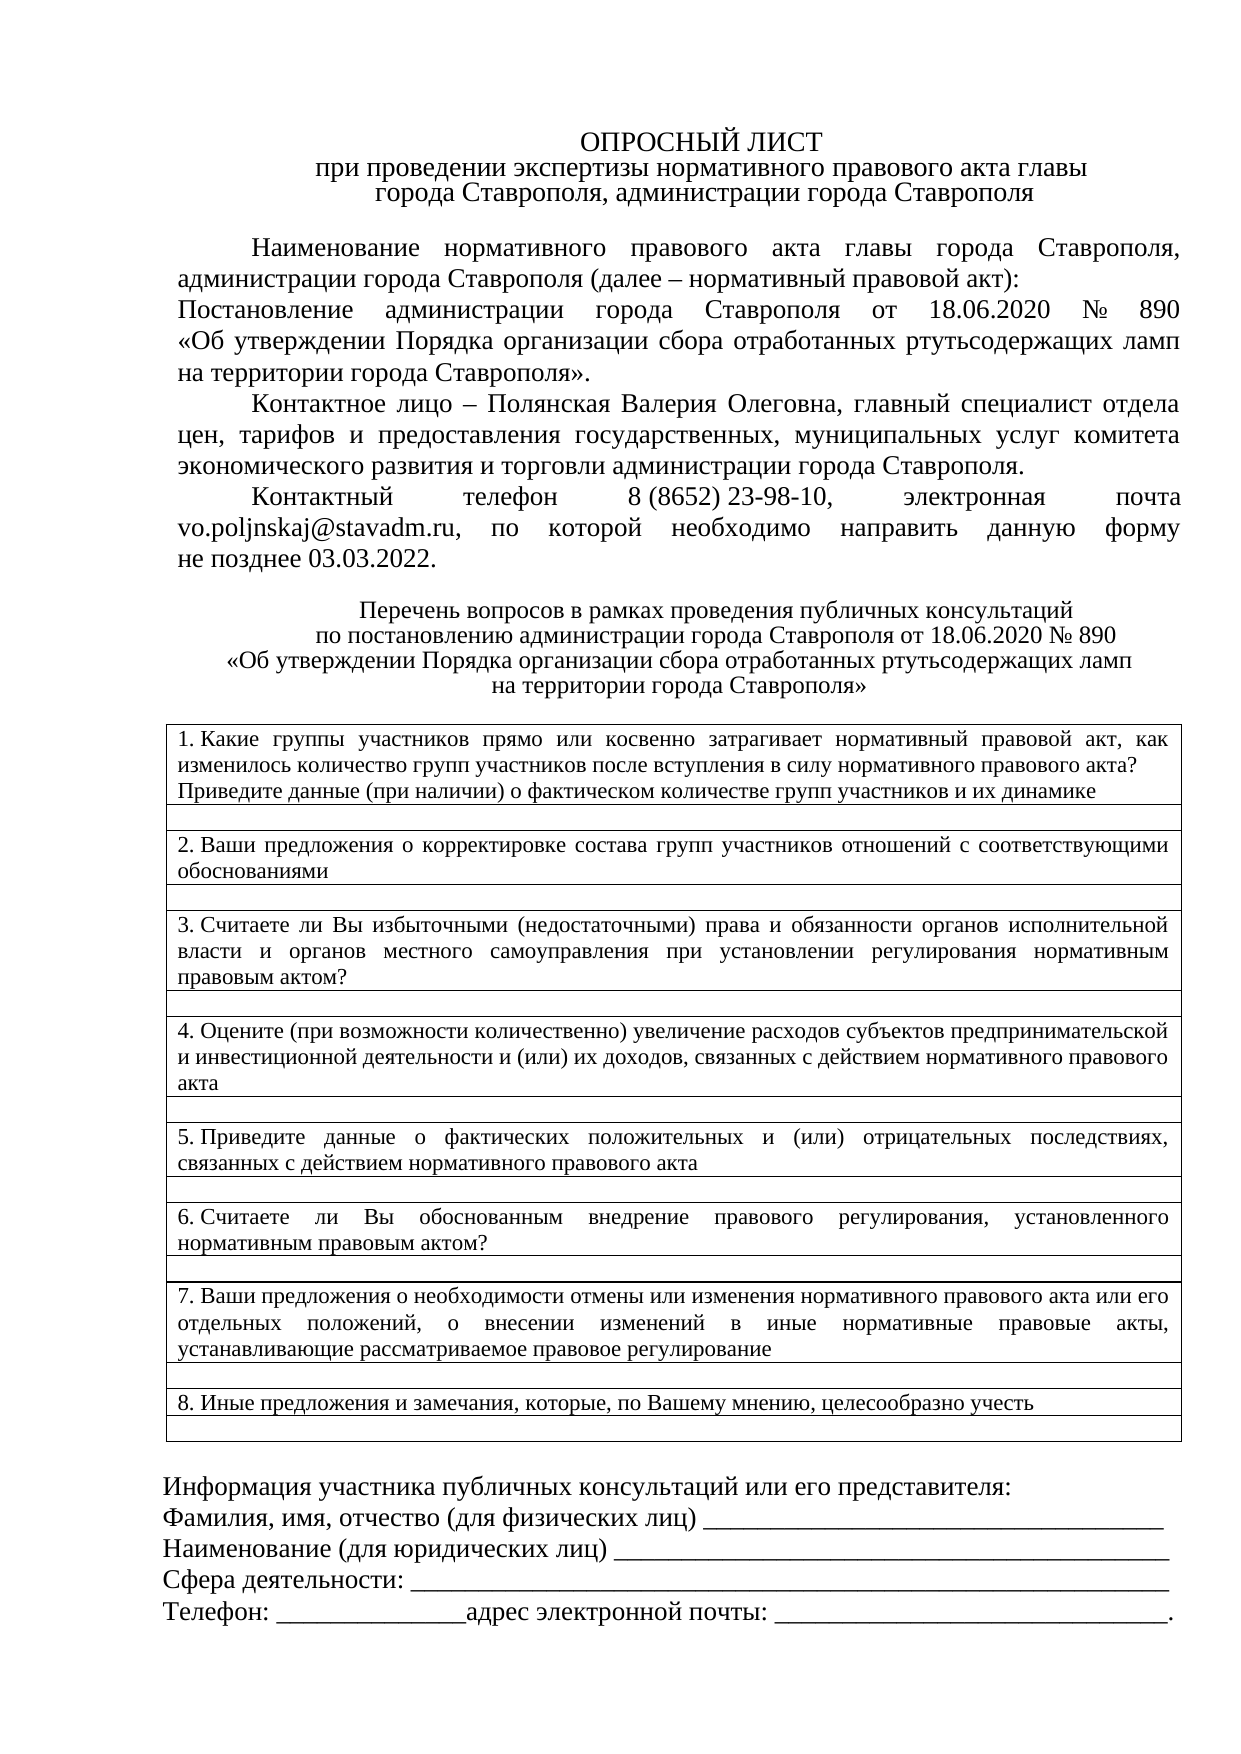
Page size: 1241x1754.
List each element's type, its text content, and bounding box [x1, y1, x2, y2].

table_cell [167, 885, 1181, 909]
text Сфера деятельности: ________________________________________________________ [162, 1563, 1181, 1595]
text Наименование нормативного правового акта главы города Ставрополя, администрации города Ставрополя (далее – нормативный правовой акт): [177, 231, 1181, 293]
table_cell [167, 991, 1181, 1016]
text Перечень вопросов в рамках проведения публичных консультаций [177, 599, 1181, 624]
table_cell 5. Приведите данные о фактических положительных и (или) отрицательных последствиях, связанных с действием нормативного правового акта [167, 1123, 1181, 1176]
text ОПРОСНЫЙ ЛИСТ при проведении экспертизы нормативного правового акта главы города Ставрополя, администрации города Ставрополя [228, 131, 1181, 206]
table_header 1. Какие группы участников прямо или косвенно затрагивает нормативный правовой акт, как изменилось количество групп участников после вступления в силу нормативного правового акта? Приведите данные (при наличии) о фактическом количестве групп участников и их динамике [167, 725, 1181, 804]
table_cell 2. Ваши предложения о корректировке состава групп участников отношений с соответствующими обоснованиями [167, 831, 1181, 883]
table_cell [167, 1416, 1181, 1441]
table_cell 3. Считаете ли Вы избыточными (недостаточными) права и обязанности органов исполнительной власти и органов местного самоуправления при установлении регулирования нормативным правовым актом? [167, 911, 1181, 990]
text Постановление администрации города Ставрополя от 18.06.2020 № 890 «Об утверждении Порядка организации сбора отработанных ртутьсодержащих ламп на территории города Ставрополя». [177, 293, 1181, 387]
table_cell 8. Иные предложения и замечания, которые, по Вашему мнению, целесообразно учесть [167, 1389, 1181, 1415]
table_cell [167, 1256, 1181, 1281]
text Информация участника публичных консультаций или его представителя: [162, 1470, 1181, 1501]
text Фамилия, имя, отчество (для физических лиц) __________________________________ [162, 1501, 1181, 1532]
text Наименование (для юридических лиц) _________________________________________ [162, 1532, 1181, 1563]
text Контактное лицо – Полянская Валерия Олеговна, главный специалист отдела цен, тарифов и предоставления государственных, муниципальных услуг комитета экономического развития и торговли администрации города Ставрополя. [177, 387, 1181, 480]
table_cell 4. Оцените (при возможности количественно) увеличение расходов субъектов предпринимательской и инвестиционной деятельности и (или) их доходов, связанных с действием нормативного правового акта [167, 1017, 1181, 1096]
text по постановлению администрации города Ставрополя от 18.06.2020 № 890 «Об утверждении Порядка организации сбора отработанных ртутьсодержащих ламп на территории города Ставрополя» [177, 624, 1181, 699]
table_cell [167, 1097, 1181, 1122]
table_cell [167, 1177, 1181, 1202]
table_cell [167, 1363, 1181, 1388]
table_cell [167, 805, 1181, 830]
table_cell 6. Считаете ли Вы обоснованным внедрение правового регулирования, установленного нормативным правовым актом? [167, 1203, 1181, 1255]
text Телефон: ______________адрес электронной почты: _____________________________. [162, 1595, 1181, 1626]
text Контактный телефон 8 (8652) 23-98-10, электронная почта vo.poljnskaj@stavadm.ru, по которой необходимо направить данную форму не позднее 03.03.2022. [177, 480, 1181, 574]
table_cell 7. Ваши предложения о необходимости отмены или изменения нормативного правового акта или его отдельных положений, о внесении изменений в иные нормативные правовые акты, устанавливающие рассматриваемое правовое регулирование [167, 1283, 1181, 1362]
